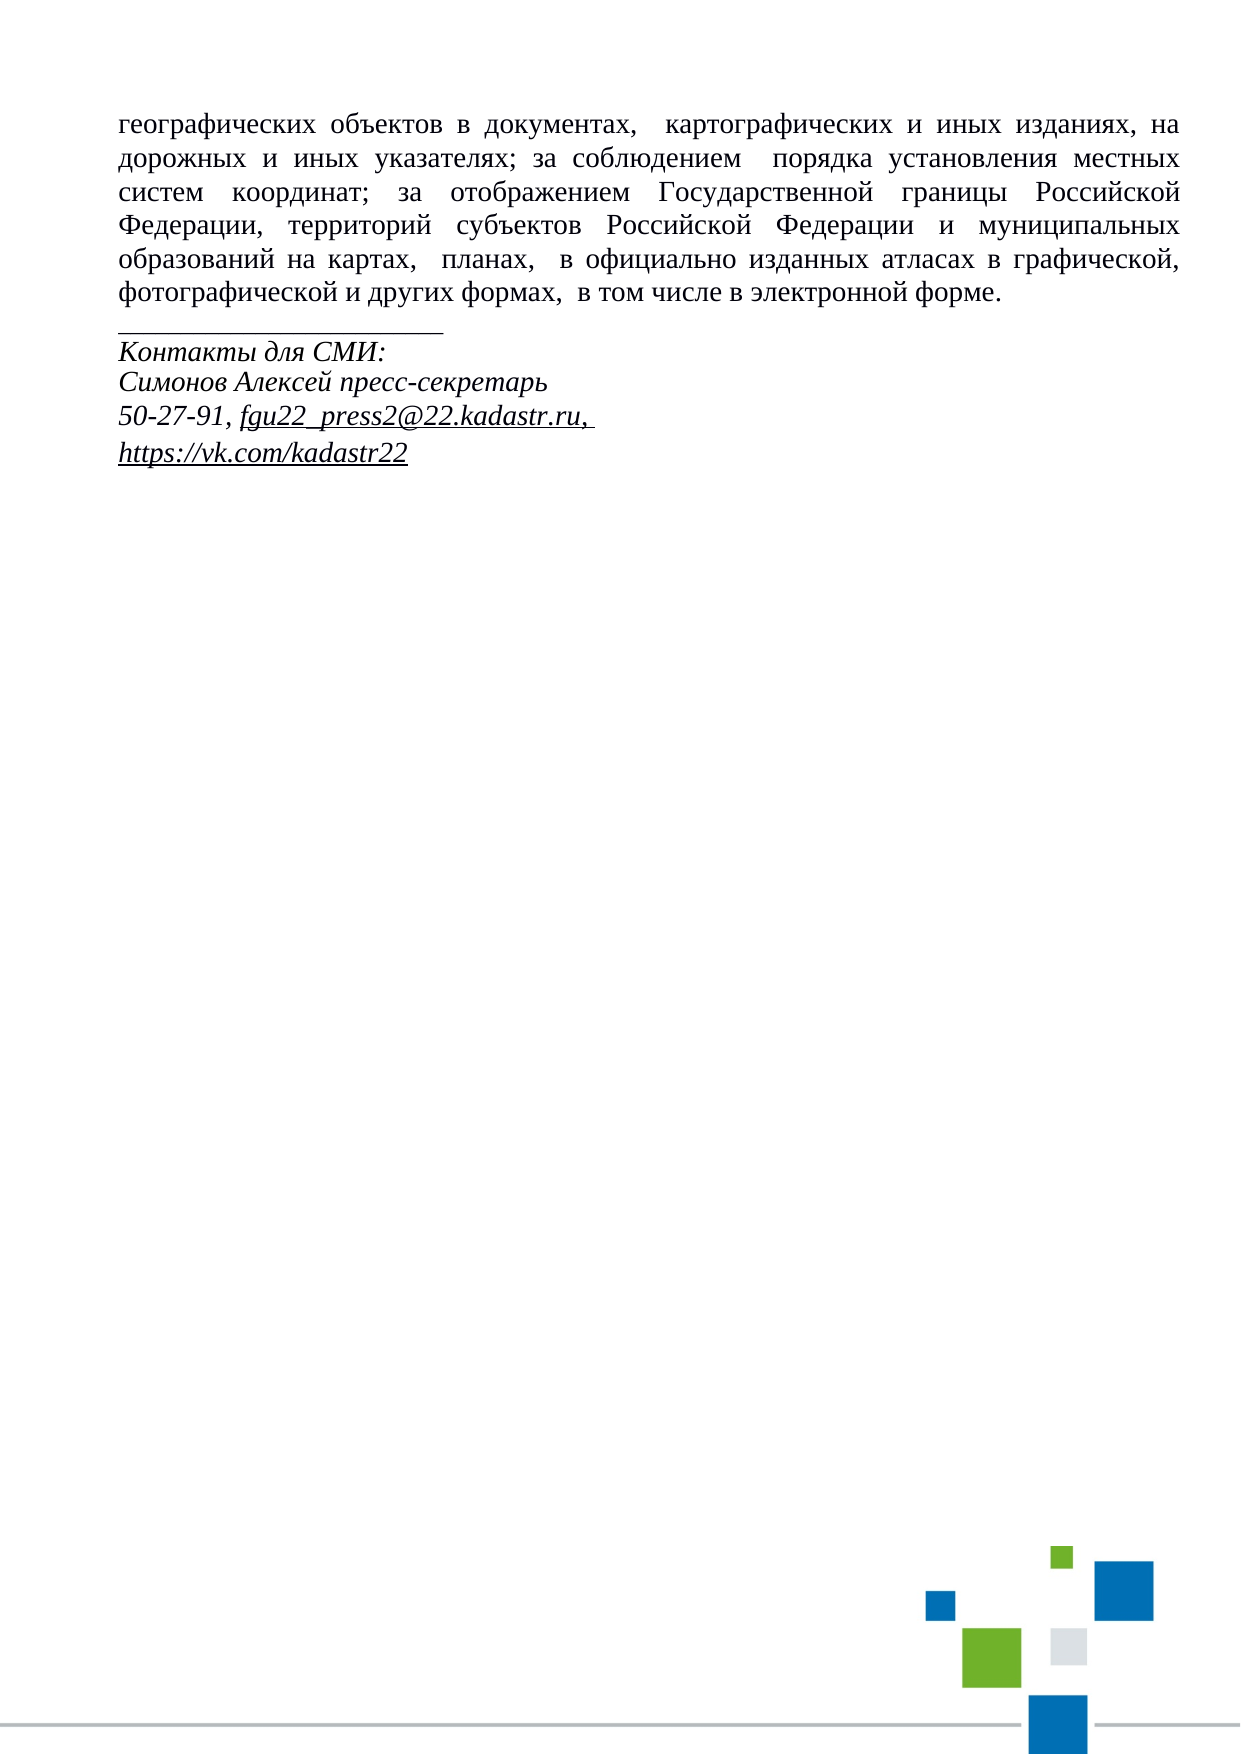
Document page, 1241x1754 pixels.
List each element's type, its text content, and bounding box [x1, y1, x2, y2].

text https://vk.com/kadastr22 [118, 435, 1181, 469]
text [118, 107, 1181, 308]
text 50-27-91, fgu22_press2@22.kadastr.ru, [118, 398, 1181, 431]
text Контакты для СМИ: [118, 337, 1181, 367]
text Симонов Алексей пресс-секретарь [118, 367, 1181, 398]
text __________________________ [118, 308, 1181, 337]
picture [0, 1546, 1241, 1754]
